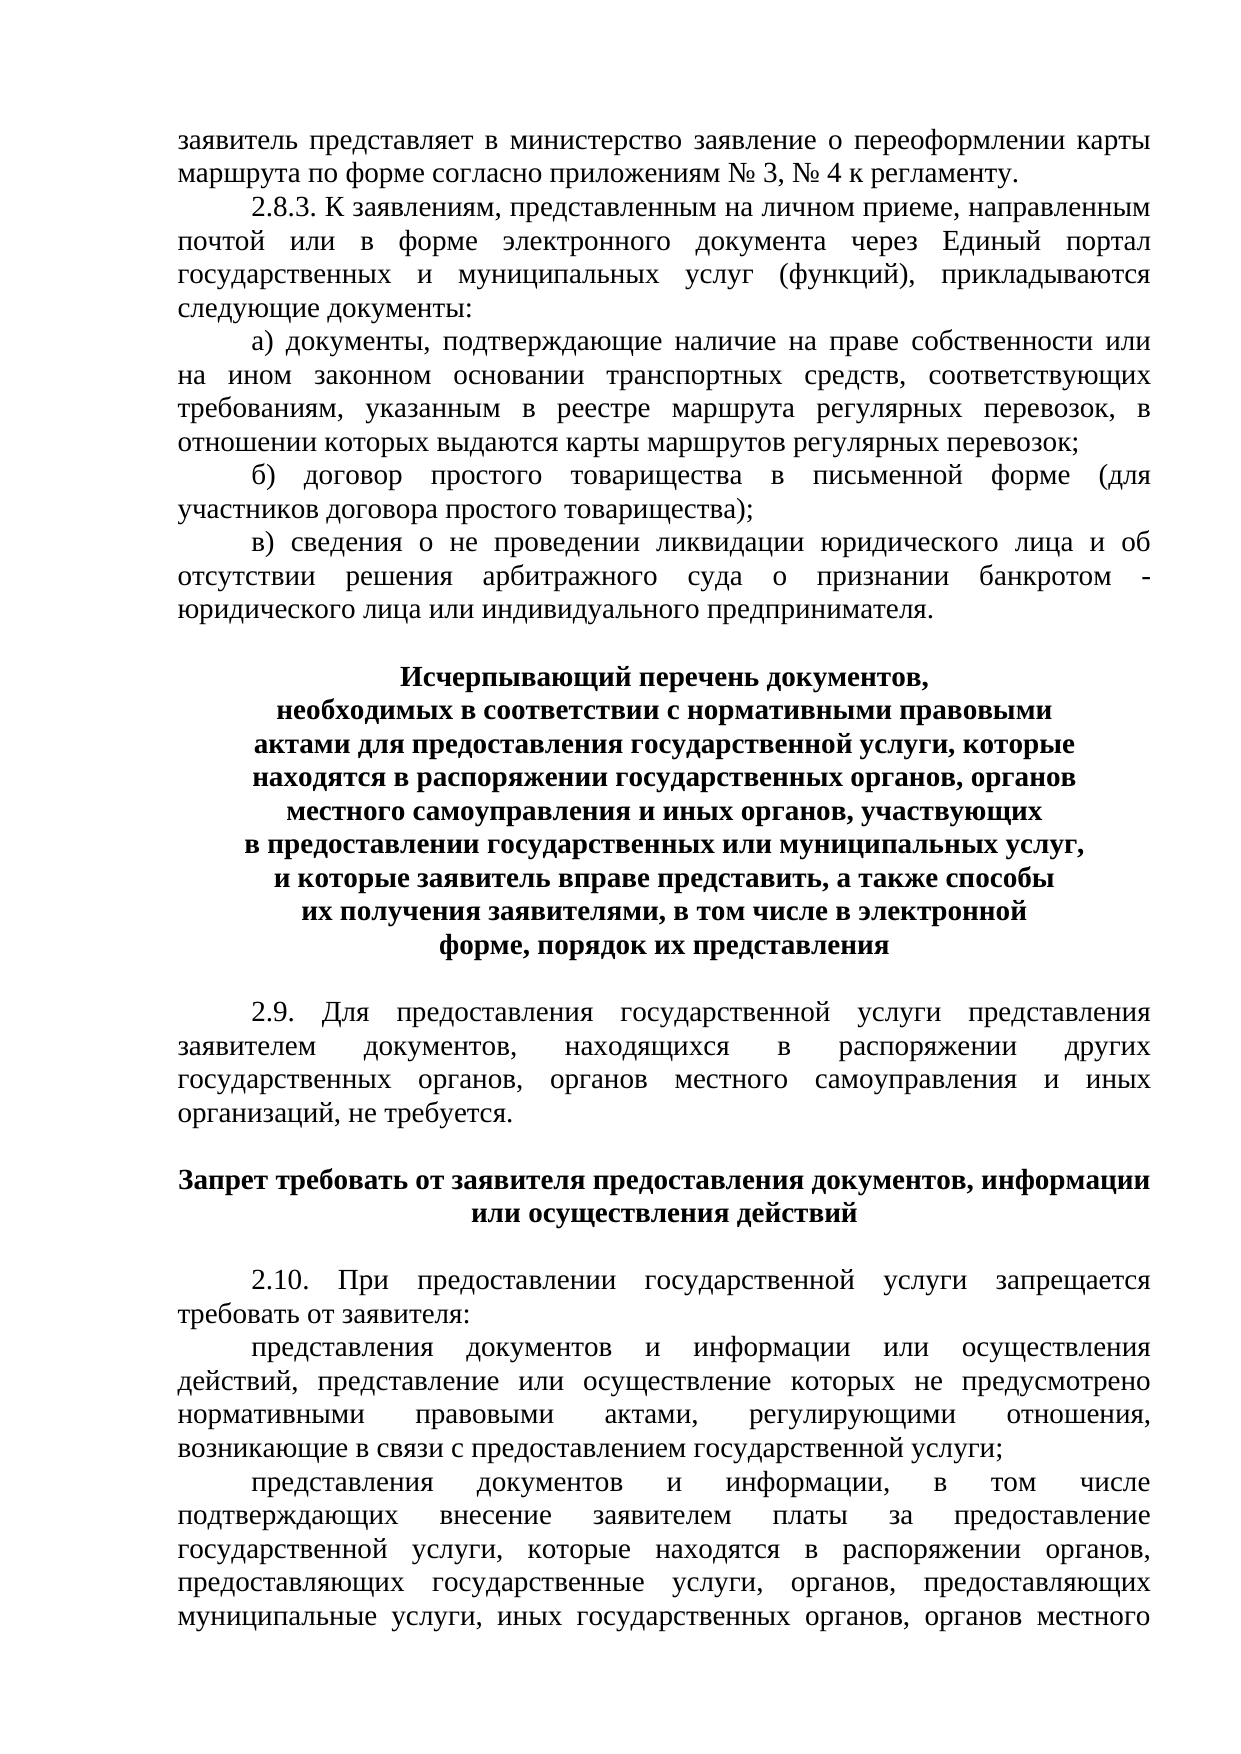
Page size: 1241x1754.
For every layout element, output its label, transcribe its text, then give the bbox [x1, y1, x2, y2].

text необходимых в соответствии с нормативными правовыми [177, 692, 1152, 726]
text представления документов и информации или осуществления действий, представление или осуществление которых не предусмотрено нормативными правовыми актами, регулирующими отношения, возникающие в связи с предоставлением государственной услуги; [177, 1329, 1152, 1464]
text форме, порядок их представления [177, 927, 1152, 961]
text б) договор простого товарищества в письменной форме (для участников договора простого товарищества); [177, 457, 1152, 524]
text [177, 1464, 1152, 1631]
text Запрет требовать от заявителя предоставления документов, информации или осуществления действий [177, 1162, 1152, 1229]
text в) сведения о не проведении ликвидации юридического лица и об отсутствии решения арбитражного суда о признании банкротом - юридического лица или индивидуального предпринимателя. [177, 524, 1152, 625]
text находятся в распоряжении государственных органов, органов [177, 759, 1152, 793]
text 2.10. При предоставлении государственной услуги запрещается требовать от заявителя: [177, 1262, 1152, 1329]
text Исчерпывающий перечень документов, [177, 659, 1152, 692]
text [177, 122, 1152, 189]
text 2.9. Для предоставления государственной услуги представления заявителем документов, находящихся в распоряжении других государственных органов, органов местного самоуправления и иных организаций, не требуется. [177, 994, 1152, 1128]
text их получения заявителями, в том числе в электронной [177, 893, 1152, 927]
text актами для предоставления государственной услуги, которые [177, 726, 1152, 759]
text местного самоуправления и иных органов, участвующих [177, 793, 1152, 826]
text и которые заявитель вправе представить, а также способы [177, 860, 1152, 893]
text 2.8.3. К заявлениям, представленным на личном приеме, направленным почтой или в форме электронного документа через Единый портал государственных и муниципальных услуг (функций), прикладываются следующие документы: [177, 189, 1152, 323]
text а) документы, подтверждающие наличие на праве собственности или на ином законном основании транспортных средств, соответствующих требованиям, указанным в реестре маршрута регулярных перевозок, в отношении которых выдаются карты маршрутов регулярных перевозок; [177, 323, 1152, 457]
text в предоставлении государственных или муниципальных услуг, [177, 826, 1152, 860]
